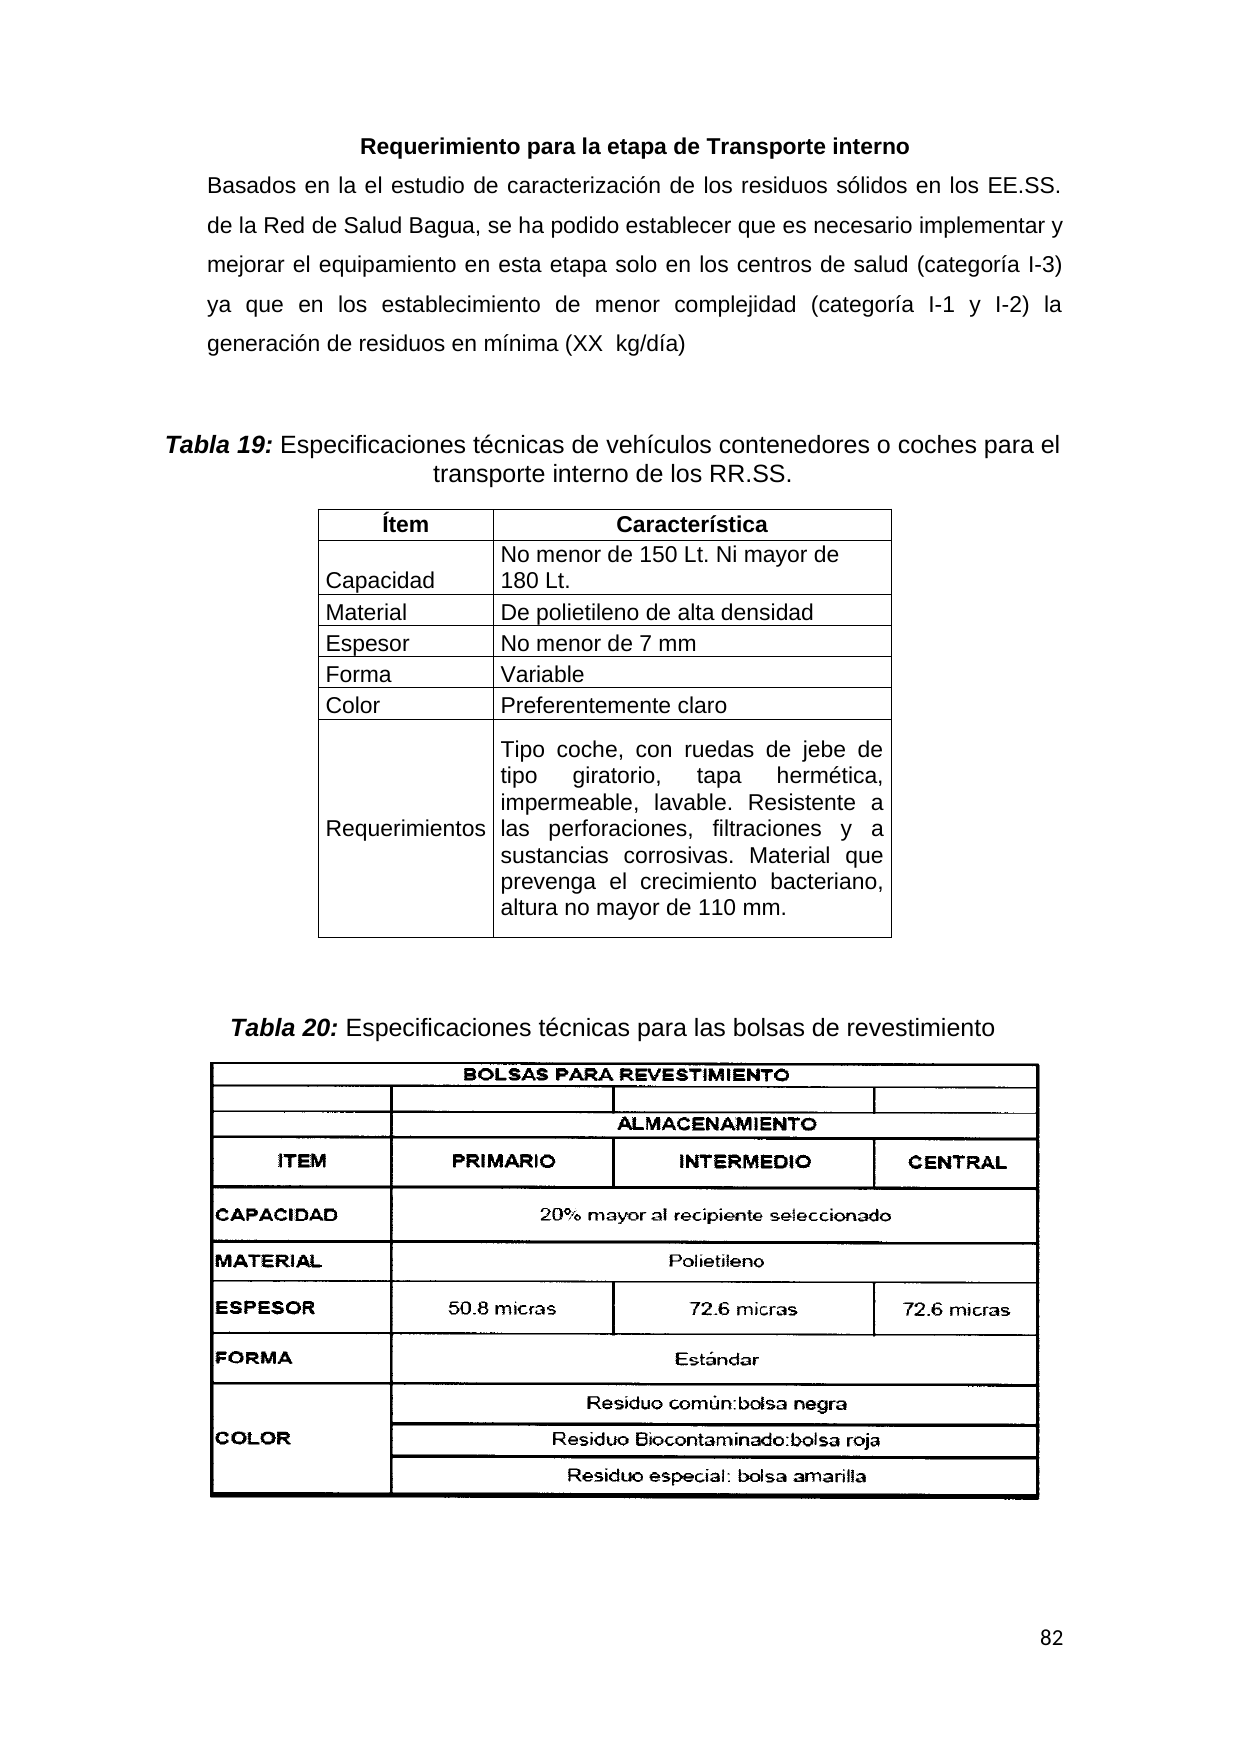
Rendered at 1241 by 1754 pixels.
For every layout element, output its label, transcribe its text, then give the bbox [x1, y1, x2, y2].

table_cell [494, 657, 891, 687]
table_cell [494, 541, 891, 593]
picture [206, 1062, 1045, 1503]
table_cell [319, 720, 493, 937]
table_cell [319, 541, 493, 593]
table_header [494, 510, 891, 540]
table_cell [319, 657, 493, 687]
text Tabla 20: Especificaciones técnicas para las bolsas de revestimiento [162, 1013, 1063, 1041]
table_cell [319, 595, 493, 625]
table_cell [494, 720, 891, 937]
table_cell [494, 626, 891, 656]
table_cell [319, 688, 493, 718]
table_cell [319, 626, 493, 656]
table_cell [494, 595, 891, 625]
text Tabla 19: Especificaciones técnicas de vehículos contenedores o coches para el transporte interno de los RR.SS. [162, 430, 1063, 488]
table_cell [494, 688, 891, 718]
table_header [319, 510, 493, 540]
text Basados en la el estudio de caracterización de los residuos sólidos en los EE.SS. de la Red de Salud Bagua, se ha podido establecer que es necesario implementar y mejorar el equipamiento en esta etapa solo en los centros de salud (categoría I-3) ya que en los establecimiento de menor complejidad (categoría I-1 y I-2) la generación de residuos en mínima (XX kg/día) [207, 172, 1063, 357]
text Requerimiento para la etapa de Transporte interno [207, 133, 1063, 159]
